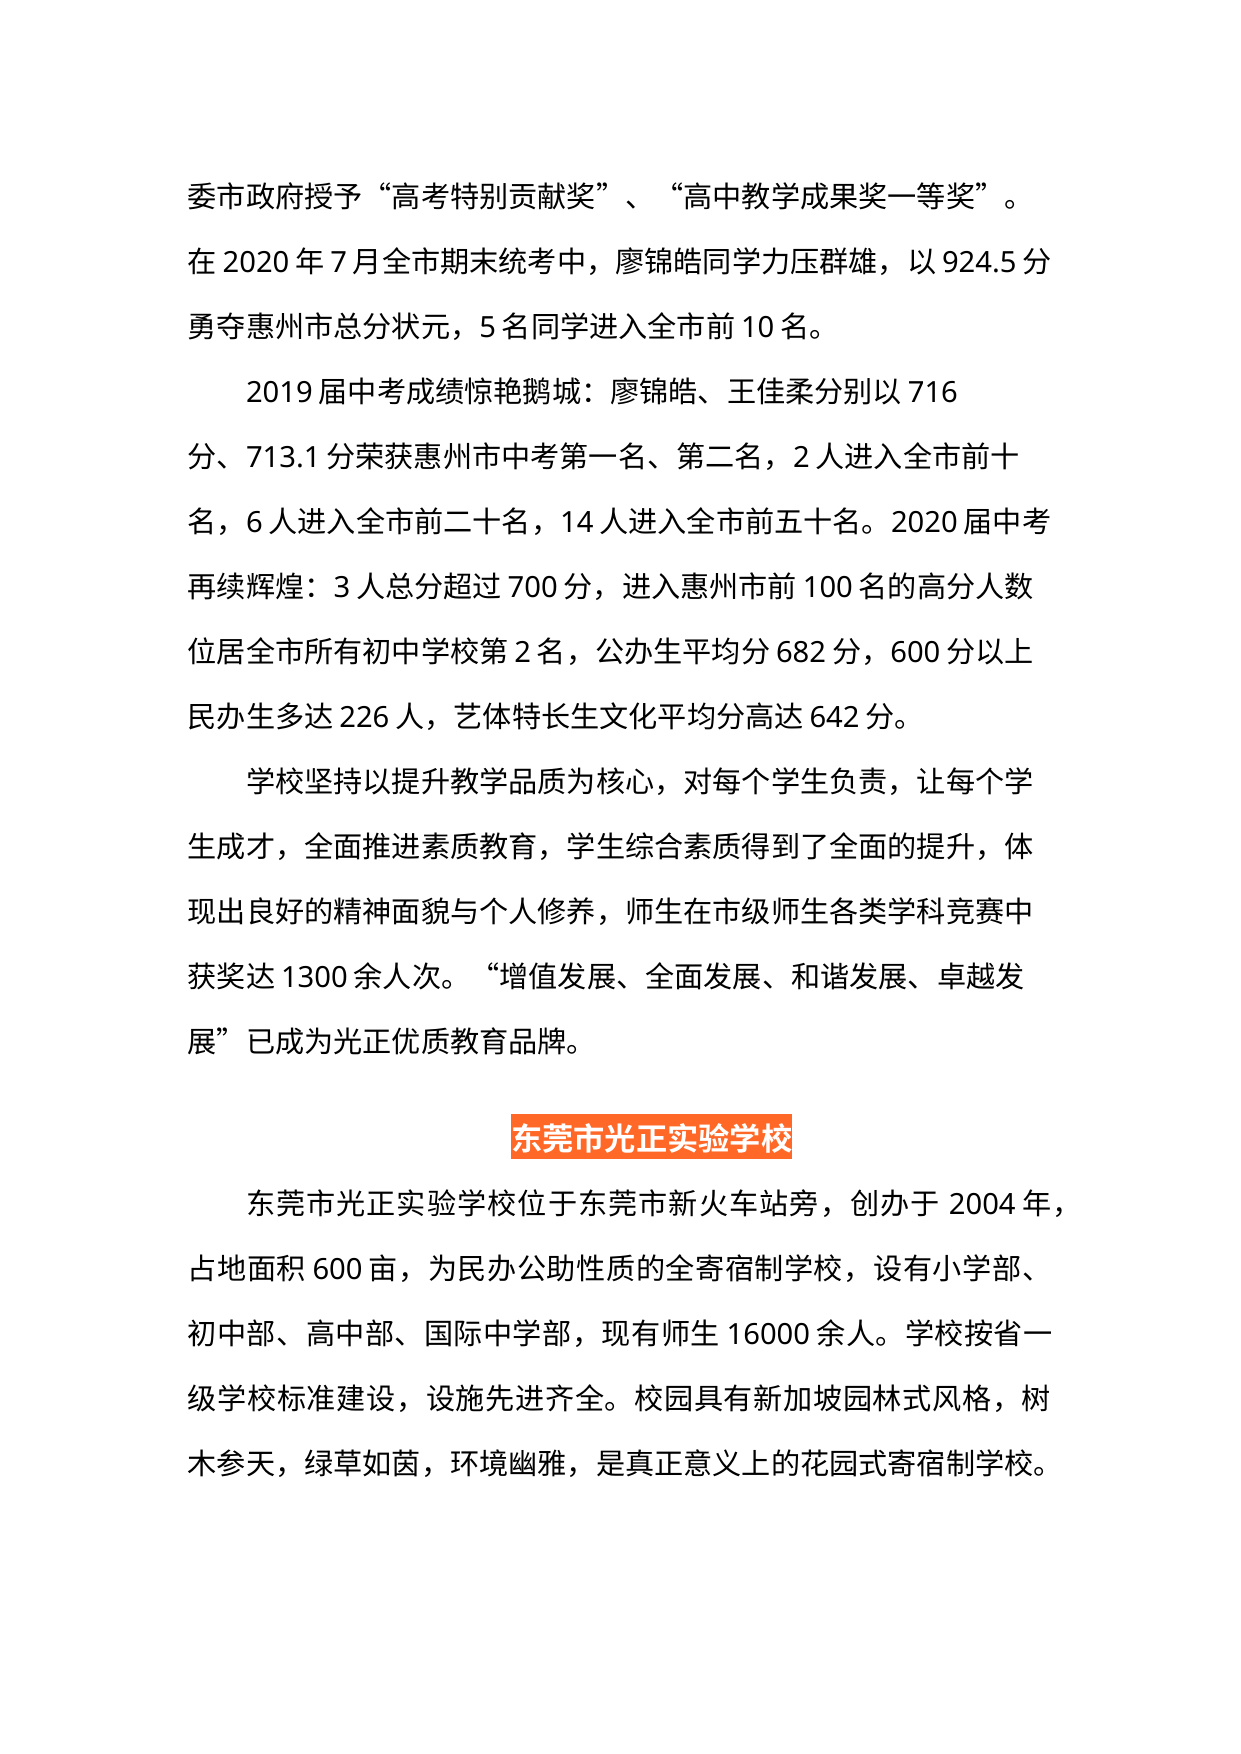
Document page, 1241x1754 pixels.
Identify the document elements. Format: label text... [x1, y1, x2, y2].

text 东莞市光正实验学校 [187, 1104, 1053, 1169]
text 学校坚持以提升教学品质为核心，对每个学生负责，让每个学生成才，全面推进素质教育，学生综合素质得到了全面的提升，体现出良好的精神面貌与个人修养，师生在市级师生各类学科竞赛中获奖达1300余人次。“增值发展、全面发展、和谐发展、卓越发展”已成为光正优质教育品牌。 [187, 747, 1053, 1072]
text 2019届中考成绩惊艳鹅城：廖锦皓、王佳柔分别以716分、713.1分荣获惠州市中考第一名、第二名，2人进入全市前十名，6人进入全市前二十名，14人进入全市前五十名。2020届中考再续辉煌：3人总分超过700分，进入惠州市前100名的高分人数位居全市所有初中学校第2名，公办生平均分682分，600分以上民办生多达226人，艺体特长生文化平均分高达642分。 [187, 357, 1053, 747]
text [187, 162, 1053, 357]
text 东莞市光正实验学校位于东莞市新火车站旁，创办于2004年，占地面积600亩，为民办公助性质的全寄宿制学校，设有小学部、初中部、高中部、国际中学部，现有师生16000余人。学校按省一级学校标准建设，设施先进齐全。校园具有新加坡园林式风格，树木参天，绿草如茵，环境幽雅，是真正意义上的花园式寄宿制学校。 [187, 1169, 1053, 1494]
